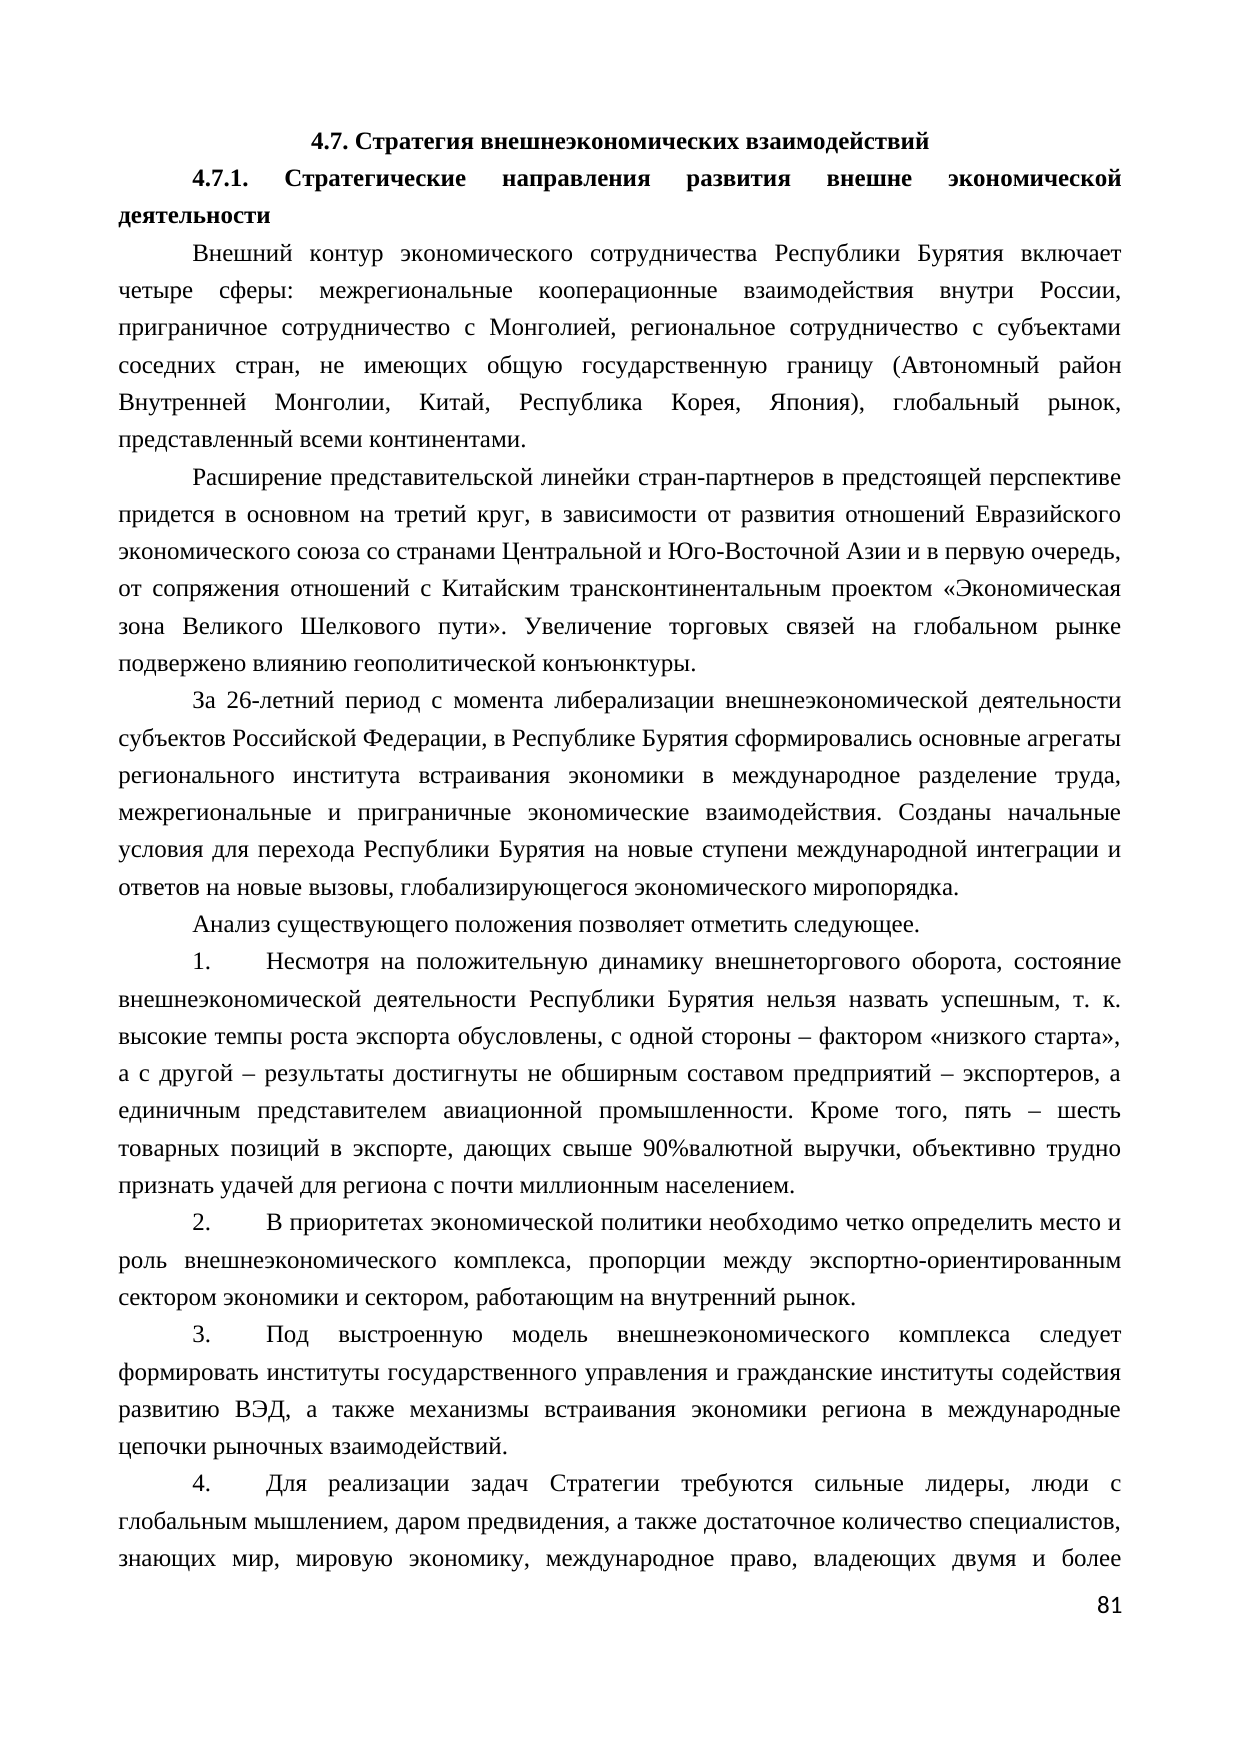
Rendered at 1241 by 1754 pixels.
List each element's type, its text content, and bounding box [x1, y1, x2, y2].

subtitle 4.7. Стратегия внешнеэкономических взаимодействий [118, 126, 1122, 155]
text Расширение представительской линейки стран-партнеров в предстоящей перспективе придется в основном на третий круг, в зависимости от развития отношений Евразийского экономического союза со странами Центральной и Юго-Восточной Азии и в первую очередь, от сопряжения отношений с Китайским трансконтинентальным проектом «Экономическая зона Великого Шелкового пути». Увеличение торговых связей на глобальном рынке подвержено влиянию геополитической конъюнктуры. [118, 462, 1122, 677]
text Внешний контур экономического сотрудничества Республики Бурятия включает четыре сферы: межрегиональные кооперационные взаимодействия внутри России, приграничное сотрудничество с Монголией, региональное сотрудничество с субъектами соседних стран, не имеющих общую государственную границу (Автономный район Внутренней Монголии, Китай, Республика Корея, Япония), глобальный рынок, представленный всеми континентами. [118, 238, 1122, 453]
list В приоритетах экономической политики необходимо четко определить место и роль внешнеэкономического комплекса, пропорции между экспортно-ориентированным сектором экономики и сектором, работающим на внутренний рынок. [118, 1207, 1122, 1311]
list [118, 1468, 1122, 1572]
subtitle 4.7.1. Стратегические направления развития внешне экономической деятельности [118, 163, 1122, 229]
list Несмотря на положительную динамику внешнеторгового оборота, состояние внешнеэкономической деятельности Республики Бурятия нельзя назвать успешным, т. к. высокие темпы роста экспорта обусловлены, с одной стороны – фактором «низкого старта», а с другой – результаты достигнуты не обширным составом предприятий – экспортеров, а единичным представителем авиационной промышленности. Кроме того, пять – шесть товарных позиций в экспорте, дающих свыше 90%валютной выручки, объективно трудно признать удачей для региона с почти миллионным населением. [118, 946, 1122, 1199]
text За 26-летний период с момента либерализации внешнеэкономической деятельности субъектов Российской Федерации, в Республике Бурятия сформировались основные агрегаты регионального института встраивания экономики в международное разделение труда, межрегиональные и приграничные экономические взаимодействия. Созданы начальные условия для перехода Республики Бурятия на новые ступени международной интеграции и ответов на новые вызовы, глобализирующегося экономического миропорядка. [118, 685, 1122, 901]
list Под выстроенную модель внешнеэкономического комплекса следует формировать институты государственного управления и гражданские институты содействия развитию ВЭД, а также механизмы встраивания экономики региона в международные цепочки рыночных взаимодействий. [118, 1319, 1122, 1460]
text Анализ существующего положения позволяет отметить следующее. [118, 909, 1122, 938]
